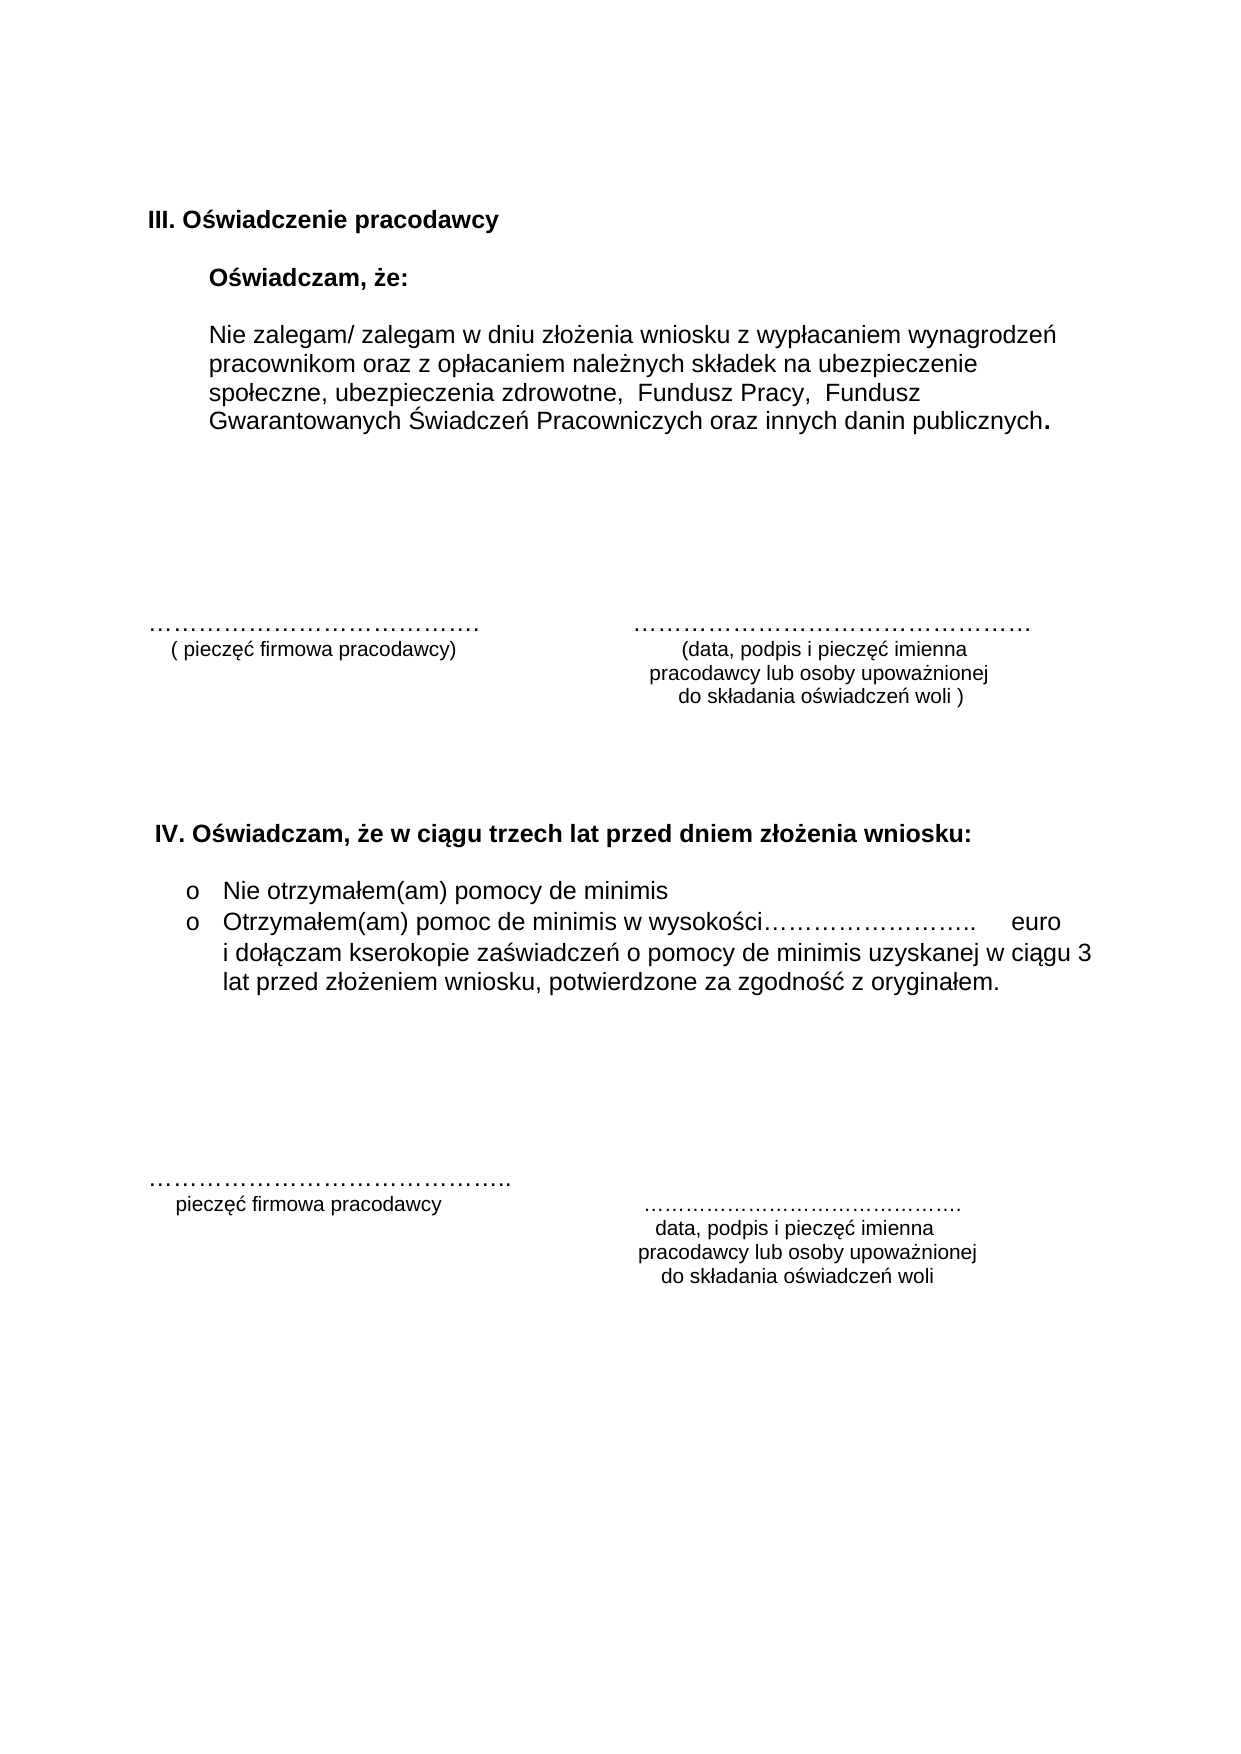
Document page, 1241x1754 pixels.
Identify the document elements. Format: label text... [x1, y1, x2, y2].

text data, podpis i pieczęć imienna [148, 1216, 1093, 1240]
text Nie zalegam/ zalegam w dniu złożenia wniosku z wypłacaniem wynagrodzeń pracownikom oraz z opłacaniem należnych składek na ubezpieczenie społeczne, ubezpieczenia zdrowotne, Fundusz Pracy, Fundusz Gwarantowanych Świadczeń Pracowniczych oraz innych danin publicznych. [208, 320, 1093, 435]
text do składania oświadczeń woli ) [148, 684, 1093, 708]
text ( pieczęć firmowa pracodawcy) (data, podpis i pieczęć imienna [148, 636, 1093, 660]
list Nie otrzymałem(am) pomocy de minimis [185, 876, 1093, 907]
text pracodawcy lub osoby upoważnionej [148, 660, 1093, 684]
text pracodawcy lub osoby upoważnionej [148, 1240, 1093, 1264]
text Oświadczam, że: [208, 263, 1093, 291]
text …………………………………. ………………………………………… [148, 608, 1093, 636]
text IV. Oświadczam, że w ciągu trzech lat przed dniem złożenia wniosku: [148, 818, 1093, 847]
text do składania oświadczeń woli [148, 1264, 1093, 1288]
text …………………………………….. [148, 1163, 1093, 1192]
text pieczęć firmowa pracodawcy ………………………………………. [148, 1192, 1093, 1216]
list Otrzymałem(am) pomoc de minimis w wysokości…………………….. euro i dołączam kserokopie zaświadczeń o pomocy de minimis uzyskanej w ciągu 3 lat przed złożeniem wniosku, potwierdzone za zgodność z oryginałem. [185, 907, 1093, 995]
text III. Oświadczenie pracodawcy [148, 205, 1093, 234]
